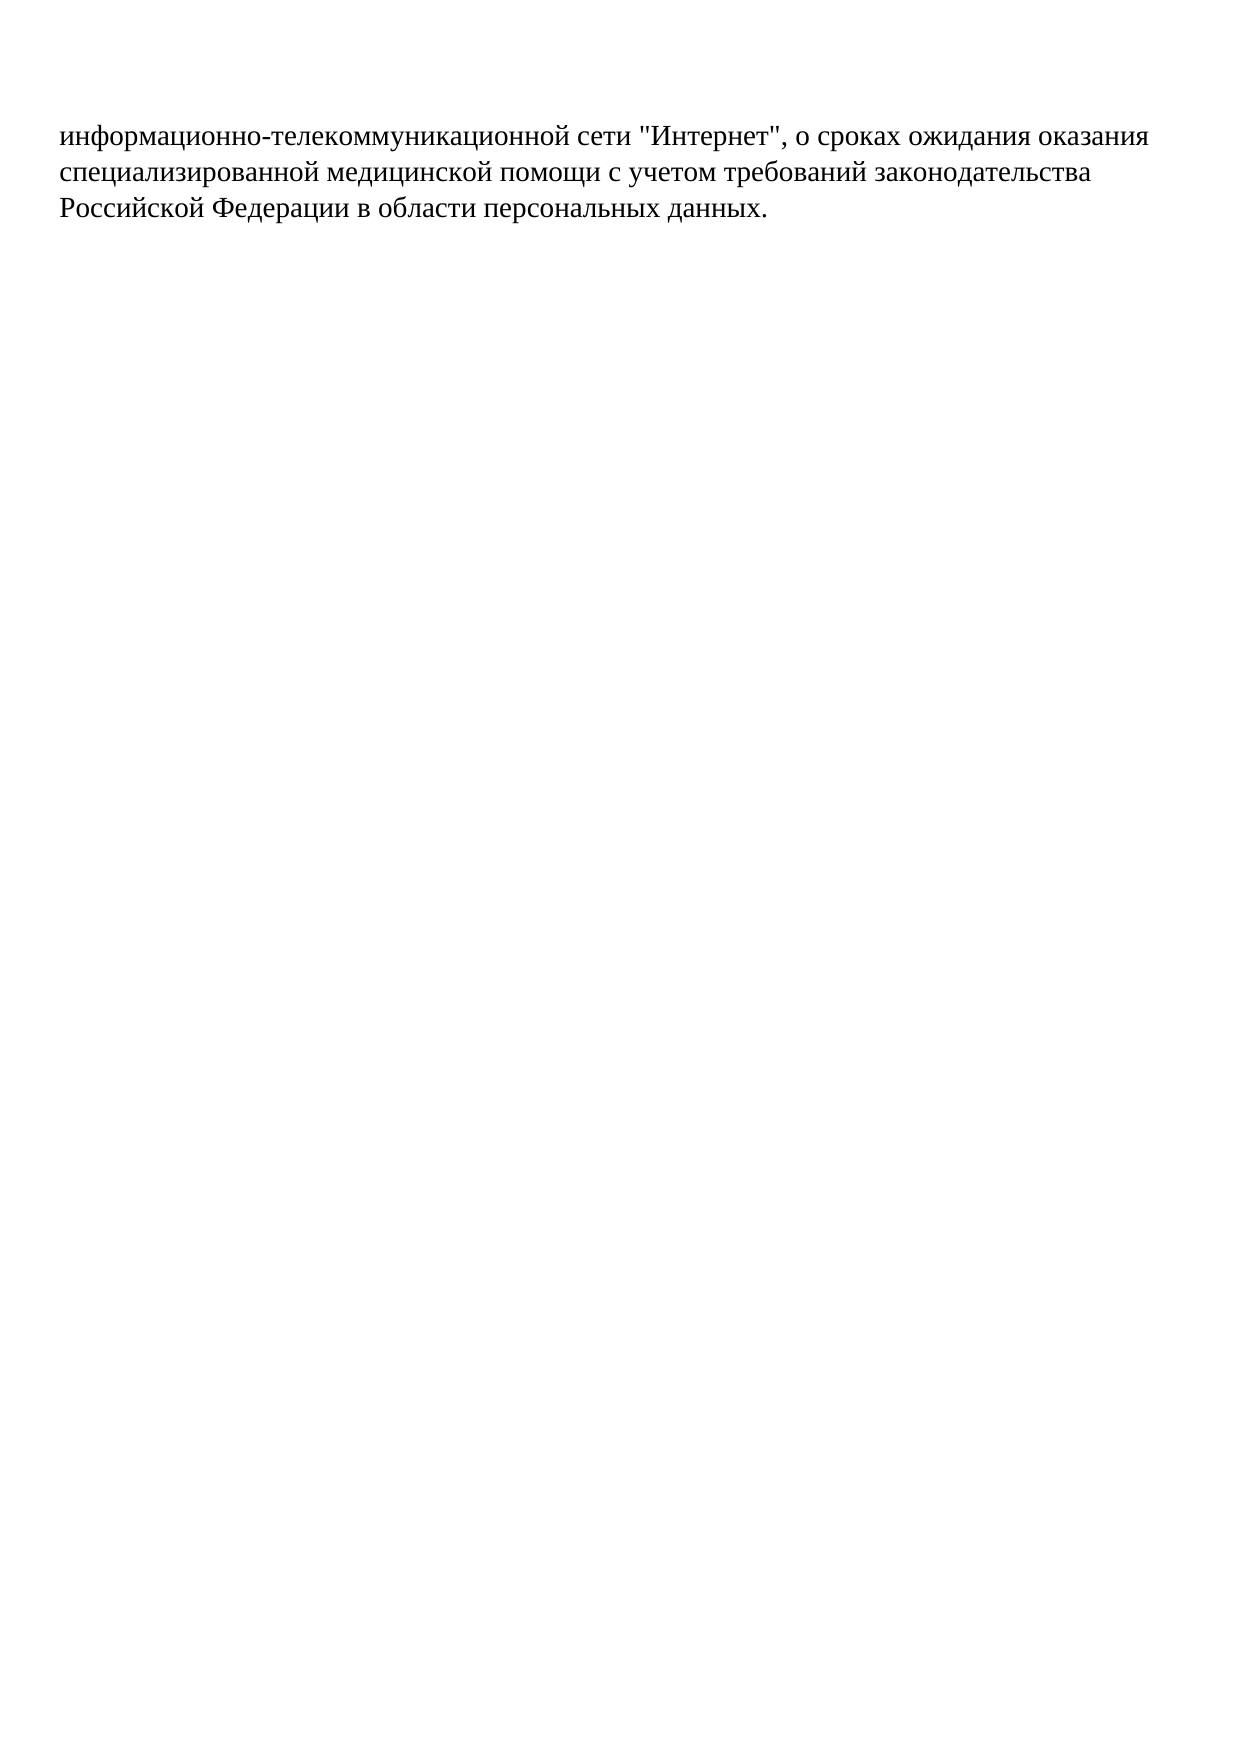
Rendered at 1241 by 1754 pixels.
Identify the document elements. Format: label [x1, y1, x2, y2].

text [59, 118, 1152, 224]
